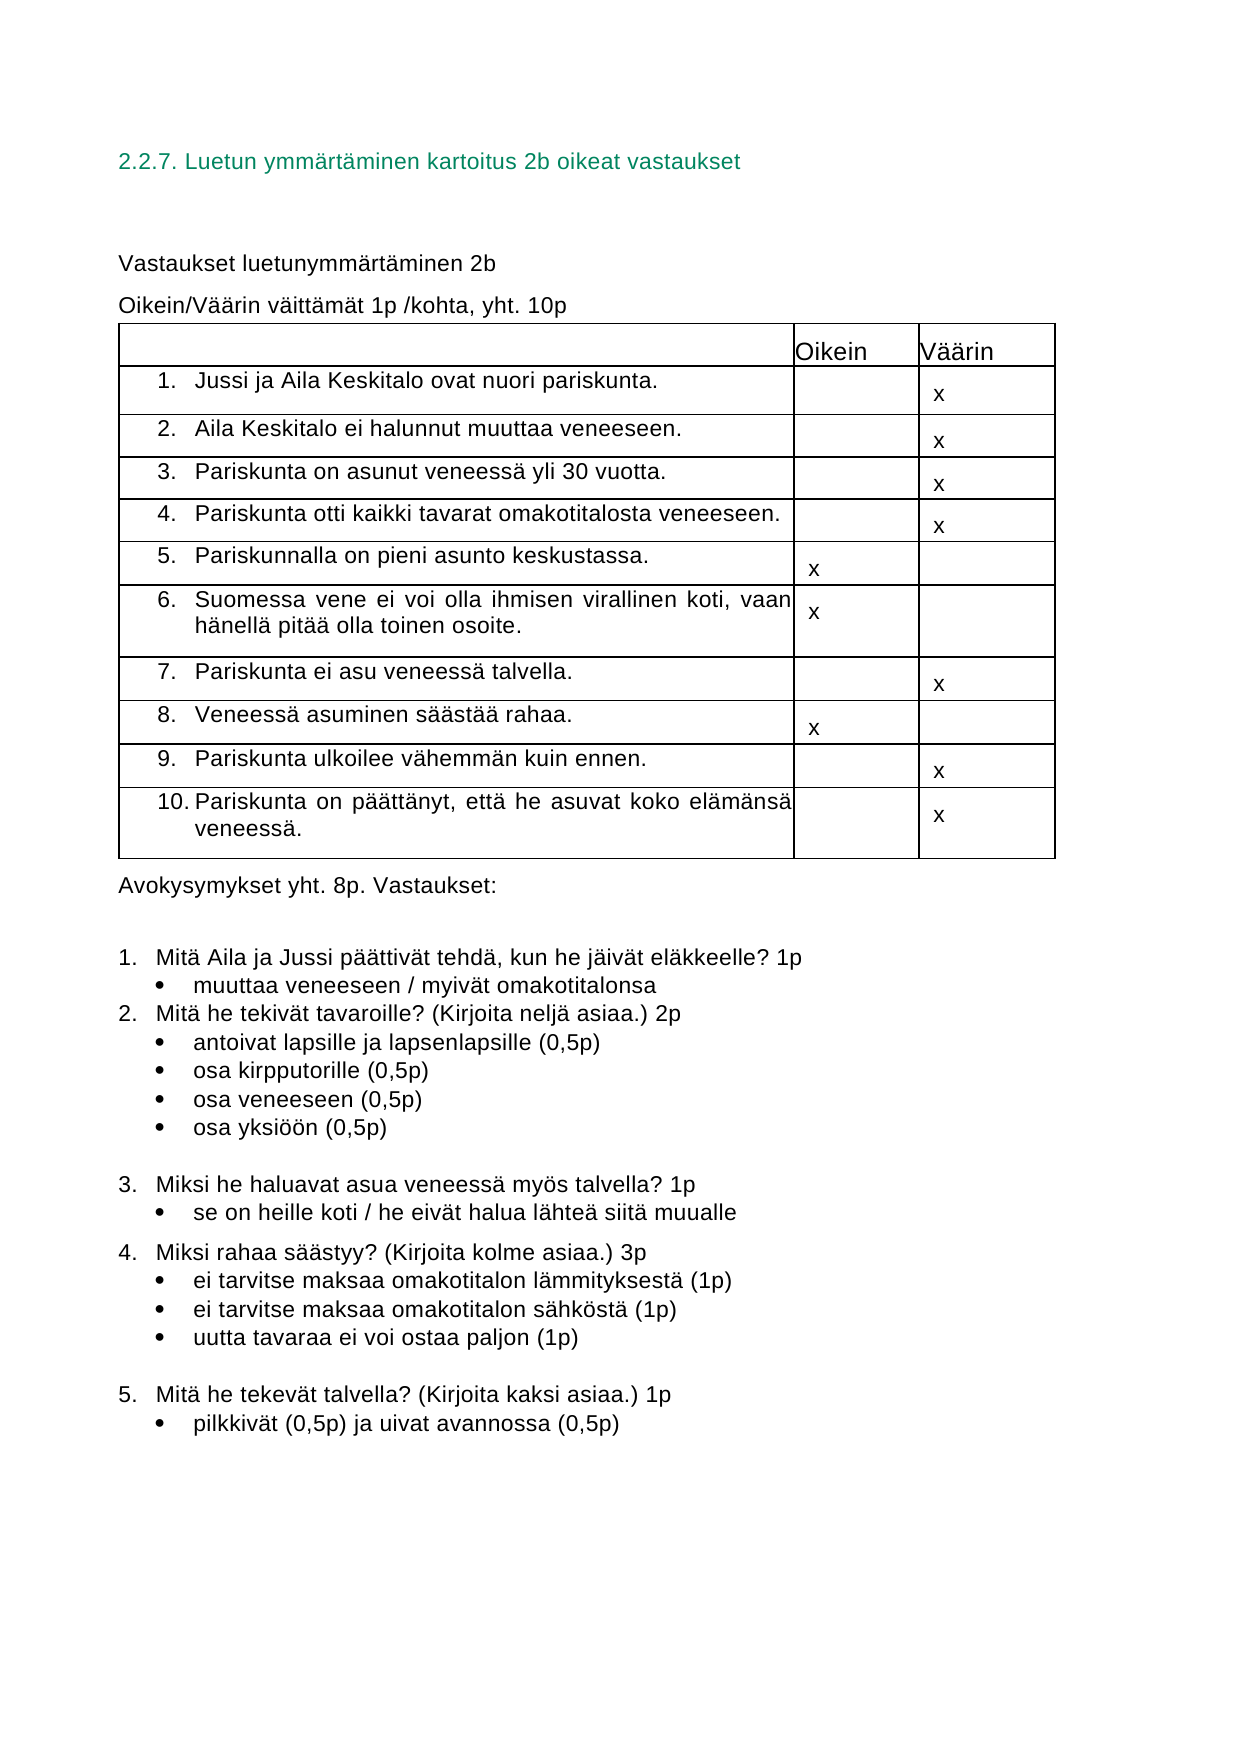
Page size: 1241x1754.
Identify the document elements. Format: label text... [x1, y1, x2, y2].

table_cell Veneessä asuminen säästää rahaa. [120, 701, 793, 743]
table_cell [920, 586, 1054, 656]
table_cell Suomessa vene ei voi olla ihmisen virallinen koti, vaan hänellä pitää olla toinen osoite. [120, 586, 793, 656]
list muuttaa veneeseen / myivät omakotitalonsa [156, 972, 1122, 998]
table_cell [795, 458, 918, 498]
table_cell Jussi ja Aila Keskitalo ovat nuori pariskunta. [120, 367, 793, 413]
text Avokysymykset yht. 8p. Vastaukset: [118, 872, 1122, 898]
table_cell [795, 367, 918, 413]
list uutta tavaraa ei voi ostaa paljon (1p) [156, 1324, 1122, 1351]
subtitle 2.2.7. Luetun ymmärtäminen kartoitus 2b oikeat vastaukset [118, 148, 1122, 174]
list ei tarvitse maksaa omakotitalon sähköstä (1p) [156, 1296, 1122, 1322]
table_cell [795, 788, 918, 858]
table_cell Pariskunta ei asu veneessä talvella. [120, 658, 793, 699]
list Mitä he tekevät talvella? (Kirjoita kaksi asiaa.) 1p [118, 1381, 1122, 1407]
list osa veneeseen (0,5p) [156, 1086, 1122, 1112]
table_cell x [920, 415, 1054, 456]
table_cell [795, 500, 918, 541]
table_cell x [795, 586, 918, 656]
table_cell x [795, 542, 918, 584]
list osa kirpputorille (0,5p) [156, 1057, 1122, 1083]
text Vastaukset luetunymmärtäminen 2b [118, 250, 1122, 276]
table_cell [795, 415, 918, 456]
table_cell [920, 701, 1054, 743]
list Mitä Aila ja Jussi päättivät tehdä, kun he jäivät eläkkeelle? 1p [118, 943, 1122, 970]
list Mitä he tekivät tavaroille? (Kirjoita neljä asiaa.) 2p [118, 1000, 1122, 1027]
table_cell x [795, 701, 918, 743]
list ei tarvitse maksaa omakotitalon lämmityksestä (1p) [156, 1267, 1122, 1294]
list Miksi he haluavat asua veneessä myös talvella? 1p [118, 1171, 1122, 1197]
table_header Väärin [920, 324, 1054, 365]
table_cell x [920, 458, 1054, 498]
list pilkkivät (0,5p) ja uivat avannossa (0,5p) [156, 1409, 1122, 1436]
table_header [120, 324, 793, 365]
table_cell Pariskunta ulkoilee vähemmän kuin ennen. [120, 745, 793, 787]
list Miksi rahaa säästyy? (Kirjoita kolme asiaa.) 3p [118, 1239, 1122, 1265]
table_cell x [920, 788, 1054, 858]
table_cell Pariskunta otti kaikki tavarat omakotitalosta veneeseen. [120, 500, 793, 541]
list osa yksiöön (0,5p) [156, 1114, 1122, 1140]
table_header Oikein [795, 324, 918, 365]
table_cell x [920, 658, 1054, 699]
table_cell x [920, 745, 1054, 787]
table_cell x [920, 500, 1054, 541]
table_cell Pariskunnalla on pieni asunto keskustassa. [120, 542, 793, 584]
table_cell [795, 745, 918, 787]
table_cell Pariskunta on asunut veneessä yli 30 vuotta. [120, 458, 793, 498]
table_cell [795, 658, 918, 699]
table_cell Aila Keskitalo ei halunnut muuttaa veneeseen. [120, 415, 793, 456]
table_cell x [920, 367, 1054, 413]
table_cell Pariskunta on päättänyt, että he asuvat koko elämänsä veneessä. [120, 788, 793, 858]
table_cell [920, 542, 1054, 584]
text Oikein/Väärin väittämät 1p /kohta, yht. 10p [118, 292, 1122, 319]
list antoivat lapsille ja lapsenlapsille (0,5p) [156, 1029, 1122, 1055]
list se on heille koti / he eivät halua lähteä siitä muualle [156, 1199, 1122, 1226]
